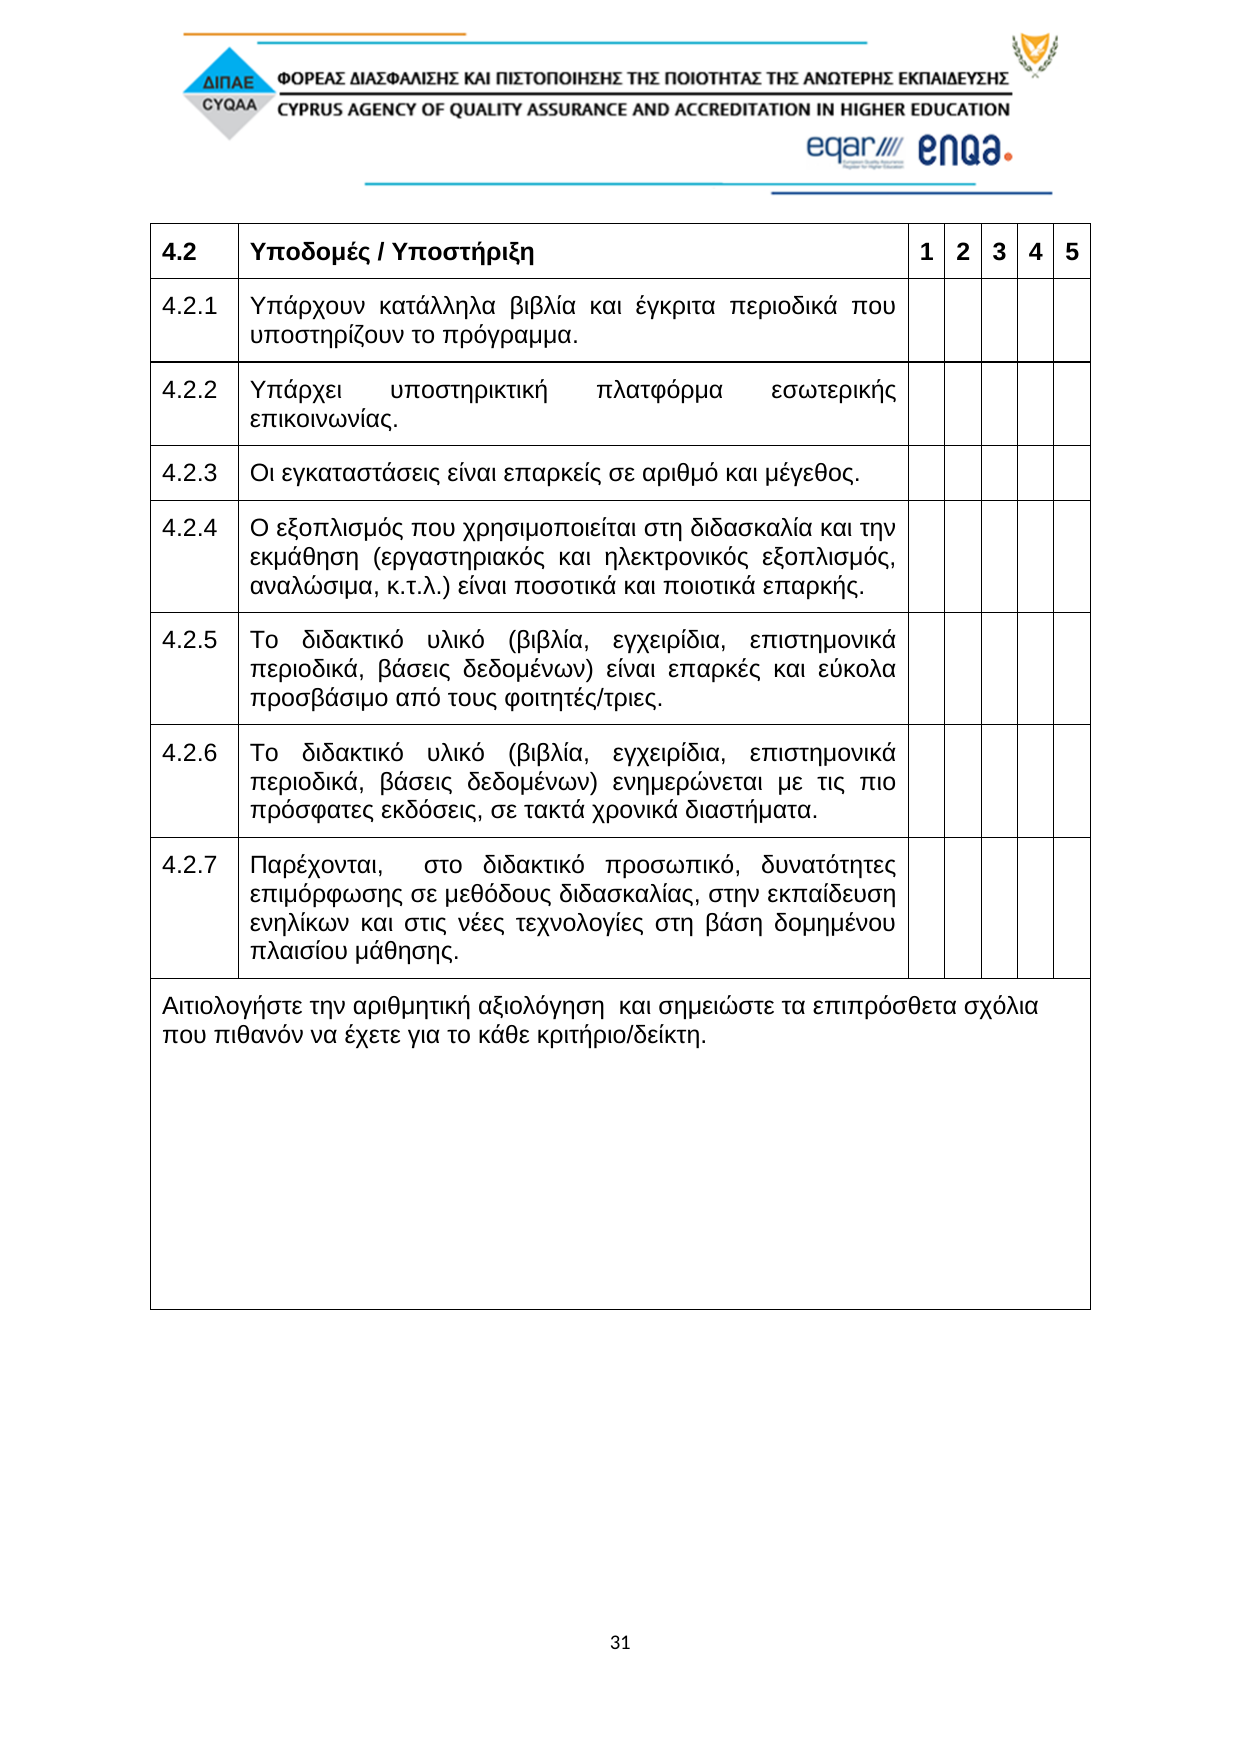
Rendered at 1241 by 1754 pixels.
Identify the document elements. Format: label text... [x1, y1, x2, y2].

table_header 3 [982, 224, 1017, 278]
table_cell [909, 501, 944, 612]
table_cell Οι εγκαταστάσεις είναι επαρκείς σε αριθμό και μέγεθος. [239, 446, 908, 500]
table_cell 4.2.4 [151, 501, 238, 612]
table_cell [1018, 363, 1053, 445]
table_cell [982, 613, 1017, 724]
table_header 4.2 [151, 224, 238, 278]
table_cell [1018, 838, 1053, 978]
picture [177, 29, 1063, 198]
table_cell 4.2.1 [151, 279, 238, 361]
table_cell 4.2.3 [151, 446, 238, 500]
table_cell 4.2.6 [151, 725, 238, 837]
table_cell [1054, 838, 1090, 978]
table_cell [982, 446, 1017, 500]
table_cell [982, 501, 1017, 612]
table_cell 4.2.7 [151, 838, 238, 978]
table_header 4 [1018, 224, 1053, 278]
table_cell [909, 446, 944, 500]
table_cell [982, 363, 1017, 445]
table_cell [1018, 501, 1053, 612]
table_cell Το διδακτικό υλικό (βιβλία, εγχειρίδια, επιστημονικά περιοδικά, βάσεις δεδομένων) είναι επαρκές και εύκολα προσβάσιμο από τους φοιτητές/τριες. [239, 613, 908, 724]
table_cell [909, 363, 944, 445]
table_cell [1018, 725, 1053, 837]
table_cell Το διδακτικό υλικό (βιβλία, εγχειρίδια, επιστημονικά περιοδικά, βάσεις δεδομένων) ενημερώνεται με τις πιο πρόσφατες εκδόσεις, σε τακτά χρονικά διαστήματα. [239, 725, 908, 837]
table_cell [1054, 501, 1090, 612]
table_cell [1054, 363, 1090, 445]
table_cell [945, 446, 981, 500]
table_cell [1054, 446, 1090, 500]
table_cell Υπάρχει υποστηρικτική πλατφόρμα εσωτερικής επικοινωνίας. [239, 363, 908, 445]
table_cell [1054, 613, 1090, 724]
table_header 1 [909, 224, 944, 278]
table_cell Παρέχονται, στο διδακτικό προσωπικό, δυνατότητες επιμόρφωσης σε μεθόδους διδασκαλίας, στην εκπαίδευση ενηλίκων και στις νέες τεχνολογίες στη βάση δομημένου πλαισίου μάθησης. [239, 838, 908, 978]
table_cell [945, 613, 981, 724]
table_cell 4.2.2 [151, 363, 238, 445]
table_header 5 [1054, 224, 1090, 278]
table_cell [982, 725, 1017, 837]
table_cell [945, 501, 981, 612]
table_cell [945, 838, 981, 978]
table_cell [909, 279, 944, 361]
table_header 2 [945, 224, 981, 278]
table_cell [1054, 279, 1090, 361]
table_cell [909, 838, 944, 978]
table_cell 4.2.5 [151, 613, 238, 724]
table_cell [909, 725, 944, 837]
table_cell [945, 363, 981, 445]
table_cell [945, 725, 981, 837]
table_cell [1018, 279, 1053, 361]
table_cell [982, 838, 1017, 978]
table_cell Αιτιολογήστε την αριθμητική αξιολόγηση και σημειώστε τα επιπρόσθετα σχόλια που πιθανόν να έχετε για το κάθε κριτήριο/δείκτη. [151, 979, 1090, 1309]
table_cell [909, 613, 944, 724]
table_cell Ο εξοπλισμός που χρησιμοποιείται στη διδασκαλία και την εκμάθηση (εργαστηριακός και ηλεκτρονικός εξοπλισμός, αναλώσιμα, κ.τ.λ.) είναι ποσοτικά και ποιοτικά επαρκής. [239, 501, 908, 612]
table_cell Υπάρχουν κατάλληλα βιβλία και έγκριτα περιοδικά που υποστηρίζουν το πρόγραμμα. [239, 279, 908, 361]
table_cell [1018, 446, 1053, 500]
table_cell [1018, 613, 1053, 724]
table_header Υποδομές / Υποστήριξη [239, 224, 908, 278]
table_cell [945, 279, 981, 361]
table_cell [1054, 725, 1090, 837]
table_cell [982, 279, 1017, 361]
